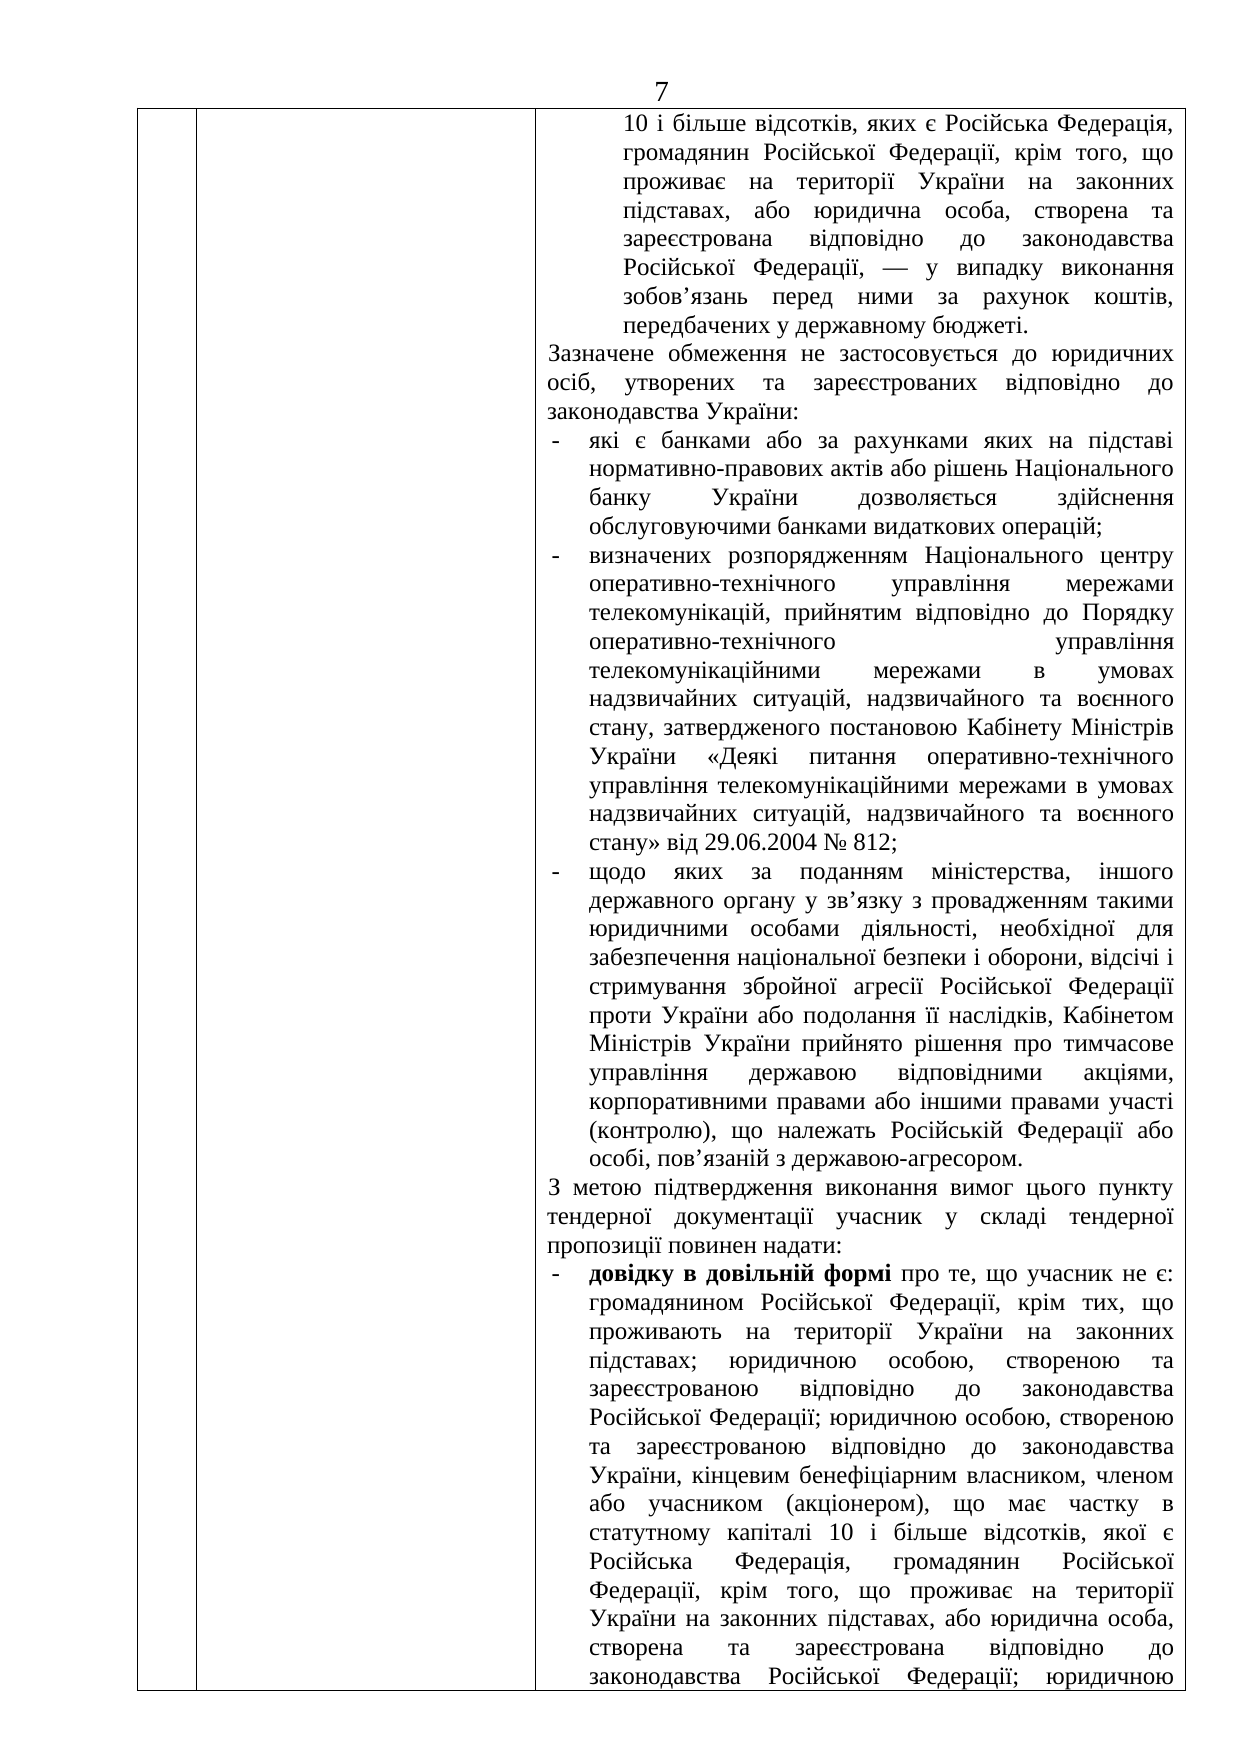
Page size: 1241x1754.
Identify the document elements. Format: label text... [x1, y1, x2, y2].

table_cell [536, 109, 1185, 1690]
table_cell 1 [138, 109, 196, 1690]
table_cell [197, 109, 535, 1690]
